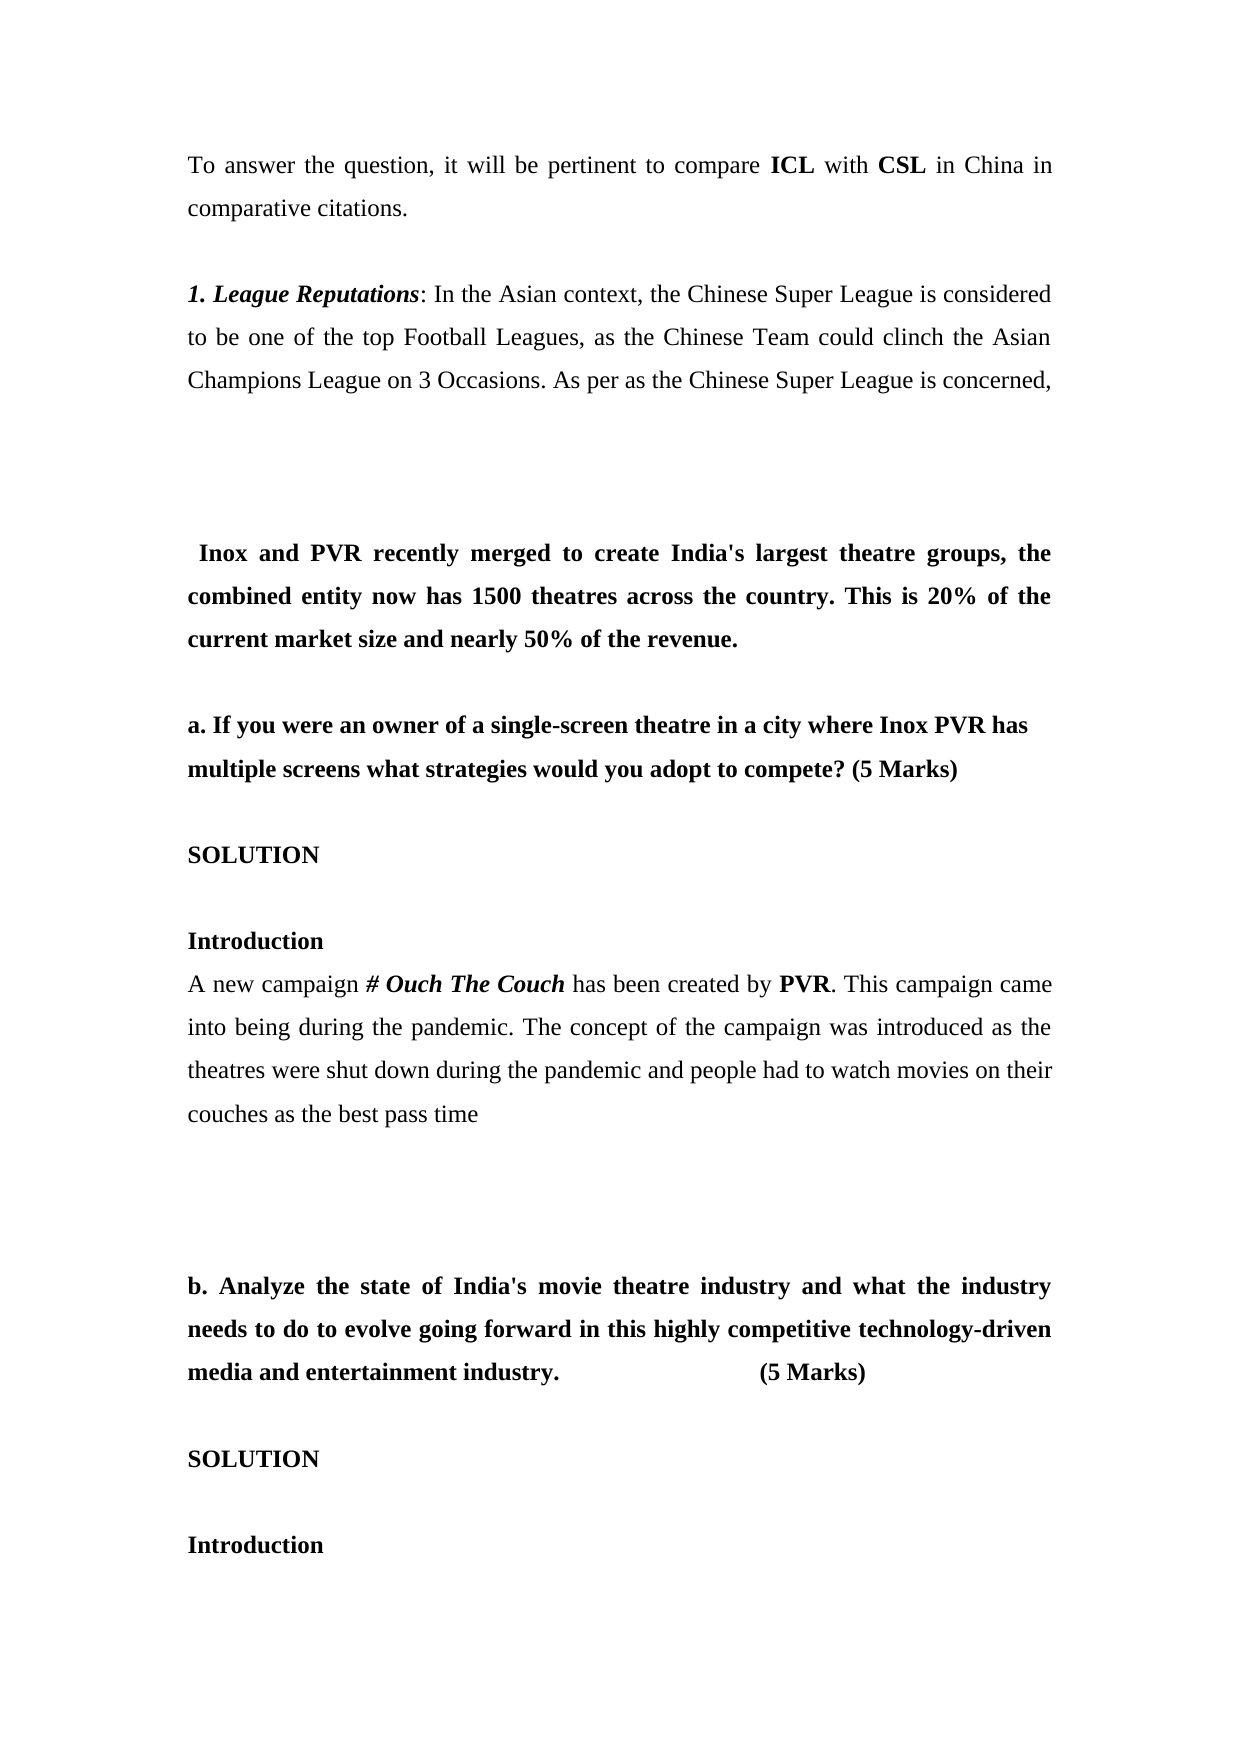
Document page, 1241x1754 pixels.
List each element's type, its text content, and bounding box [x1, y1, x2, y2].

text SOLUTION [187, 840, 1053, 869]
text Introduction [187, 926, 1053, 955]
text Introduction [187, 1530, 1053, 1559]
text Inox and PVR recently merged to create India's largest theatre groups, the combined entity now has 1500 theatres across the country. This is 20% of the current market size and nearly 50% of the revenue. [187, 538, 1053, 653]
text b. Analyze the state of India's movie theatre industry and what the industry needs to do to evolve going forward in this highly competitive technology-driven media and entertainment industry. (5 Marks) [187, 1271, 1053, 1386]
text 1. League Reputations: In the Asian context, the Chinese Super League is considered to be one of the top Football Leagues, as the Chinese Team could clinch the Asian Champions League on 3 Occasions. As per as the Chinese Super League is concerned, [187, 279, 1053, 394]
text a. If you were an owner of a single-screen theatre in a city where Inox PVR has [187, 711, 1053, 739]
text SOLUTION [187, 1444, 1053, 1472]
text A new campaign # Ouch The Couch has been created by PVR. This campaign came into being during the pandemic. The concept of the campaign was introduced as the theatres were shut down during the pandemic and people had to watch movies on their couches as the best pass time [187, 969, 1053, 1127]
text multiple screens what strategies would you adopt to compete? (5 Marks) [187, 754, 1053, 782]
text To answer the question, it will be pertinent to compare ICL with CSL in China in comparative citations. [187, 150, 1053, 222]
